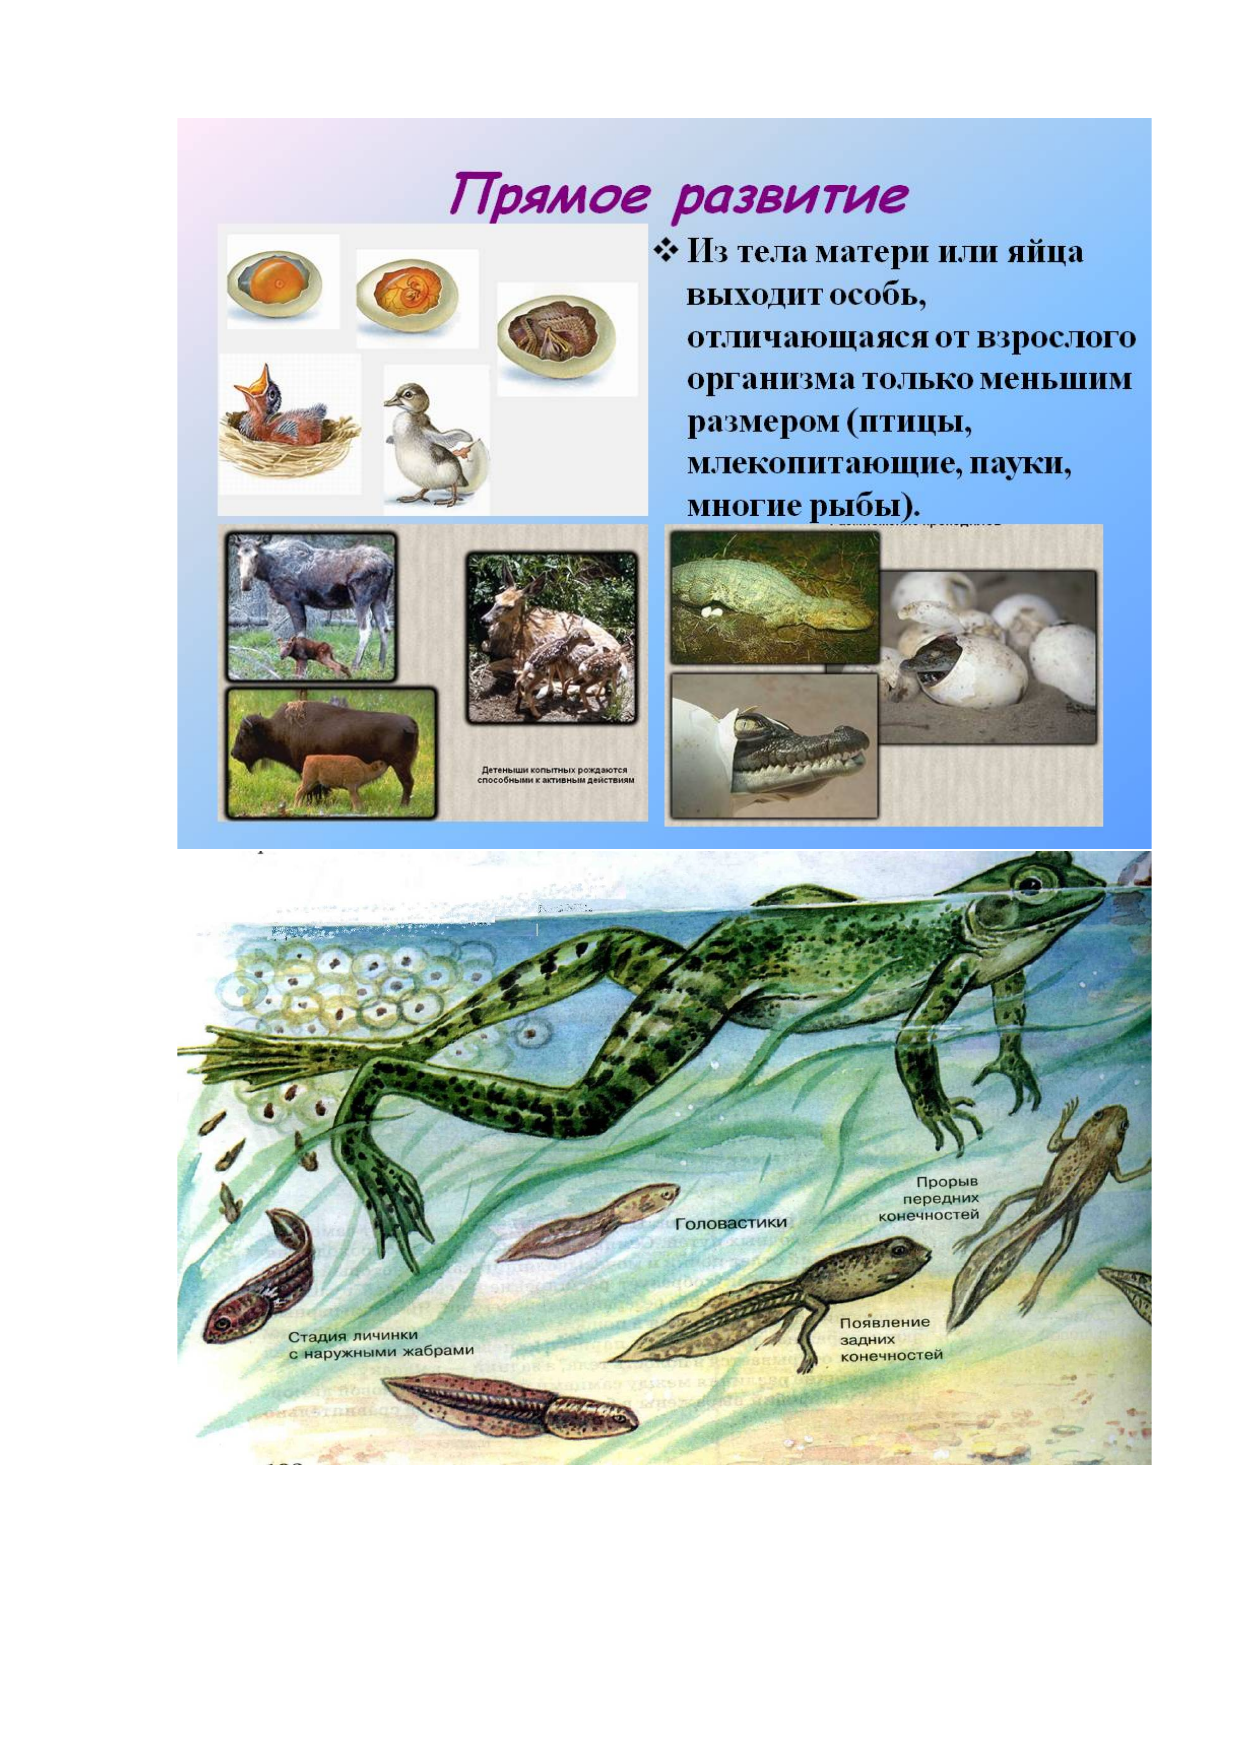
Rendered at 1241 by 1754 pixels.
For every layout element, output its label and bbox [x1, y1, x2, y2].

picture [177, 851, 1152, 1465]
picture [177, 118, 1152, 849]
